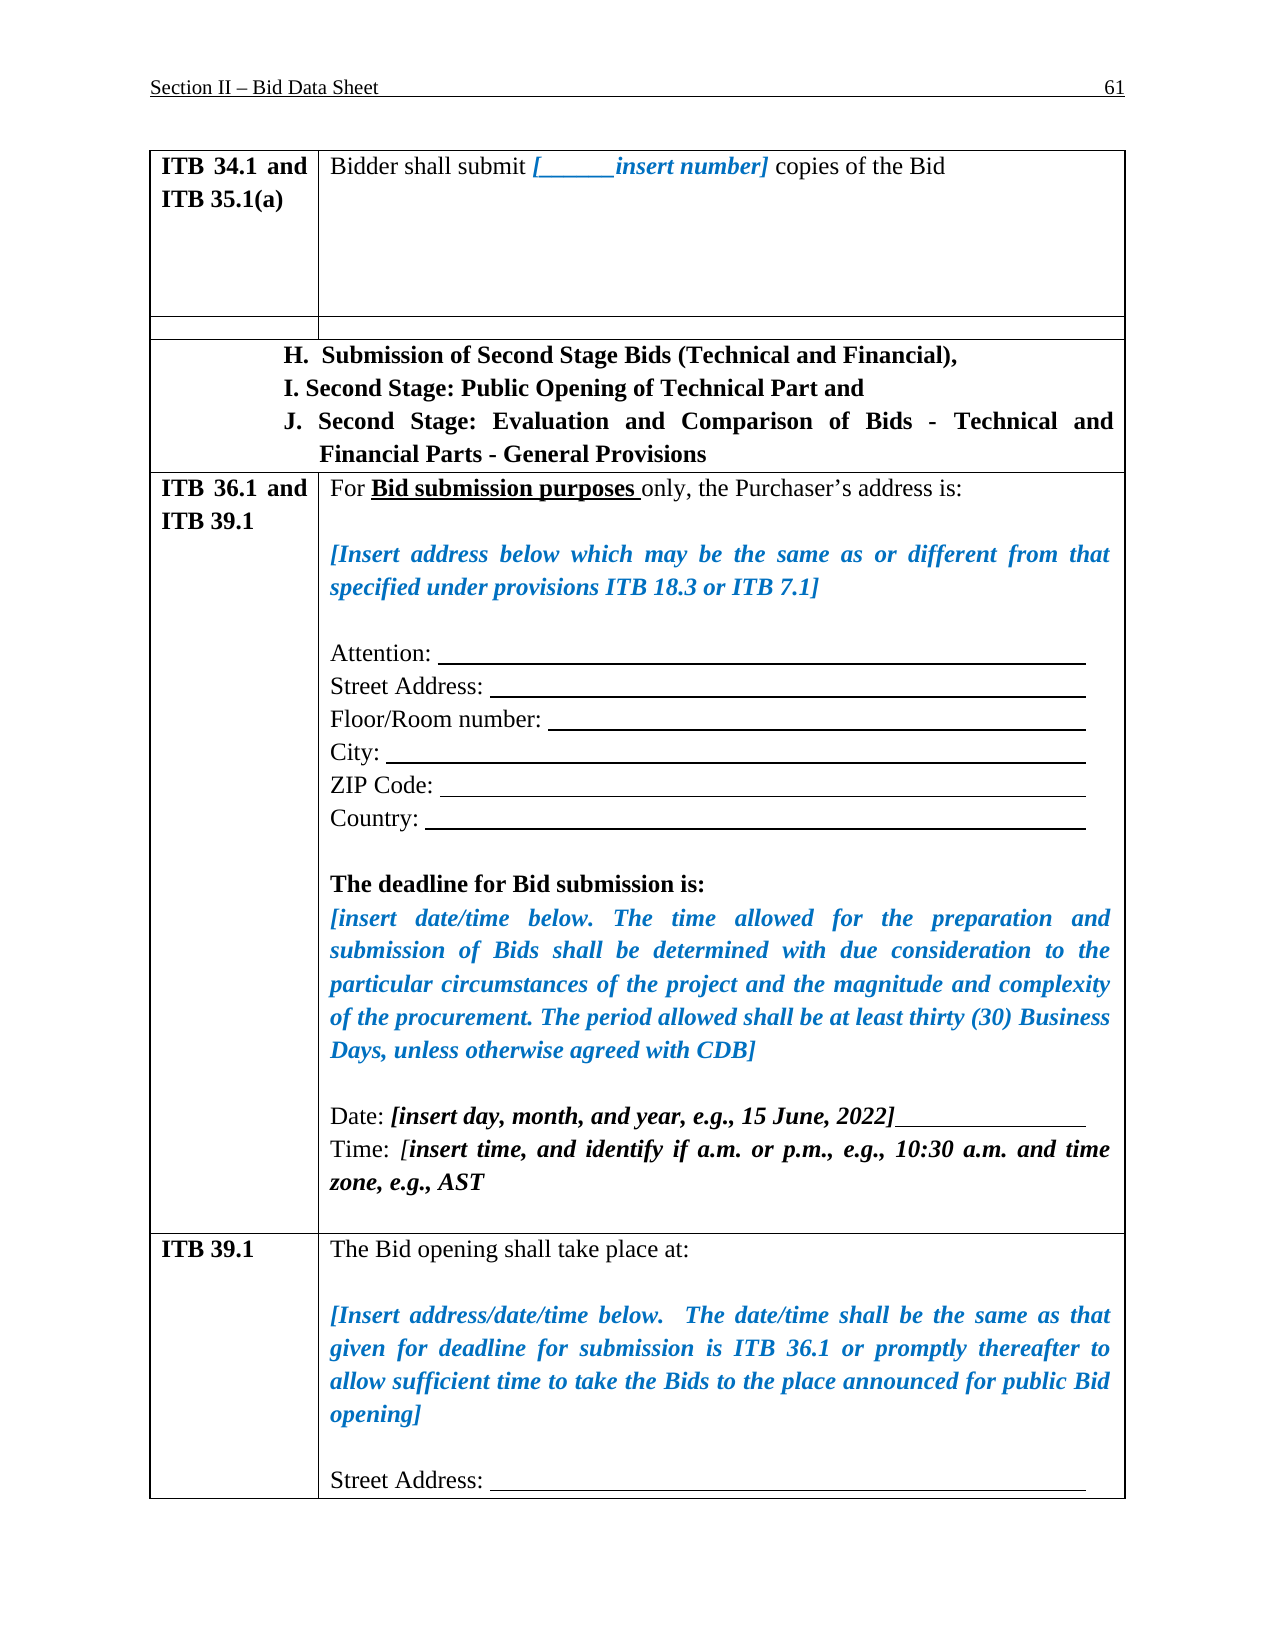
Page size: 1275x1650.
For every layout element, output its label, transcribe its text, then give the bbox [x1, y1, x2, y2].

table_cell ITB 36.1 and ITB 39.1 [151, 473, 318, 1233]
table_cell For Bid submission purposes only, the Purchaser’s address is: [Insert address below which may be the same as or different from that specified under provisions ITB 18.3 or ITB 7.1] Attention: Street Address: Floor/Room number: City: ZIP Code: Country: The deadline for Bid submission is: [insert date/time below. The time allowed for the preparation and submission of Bids shall be determined with due consideration to the particular circumstances of the project and the magnitude and complexity of the procurement. The period allowed shall be at least thirty (30) Business Days, unless otherwise agreed with CDB] Date: [insert day, month, and year, e.g., 15 June, 2022] Time: [insert time, and identify if a.m. or p.m., e.g., 10:30 a.m. and time zone, e.g., AST [319, 473, 1124, 1233]
table_cell [151, 317, 318, 339]
table_cell [319, 317, 1124, 339]
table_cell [319, 1234, 1124, 1498]
table_cell H. Submission of Second Stage Bids (Technical and Financial), I. Second Stage: Public Opening of Technical Part and J. Second Stage: Evaluation and Comparison of Bids - Technical and Financial Parts - General Provisions [151, 340, 1124, 472]
table_cell ITB 34.1 and ITB 35.1(a) [151, 151, 318, 316]
table_cell Bidder shall submit [______insert number] copies of the Bid [319, 151, 1124, 316]
table_cell ITB 39.1 [151, 1234, 318, 1498]
